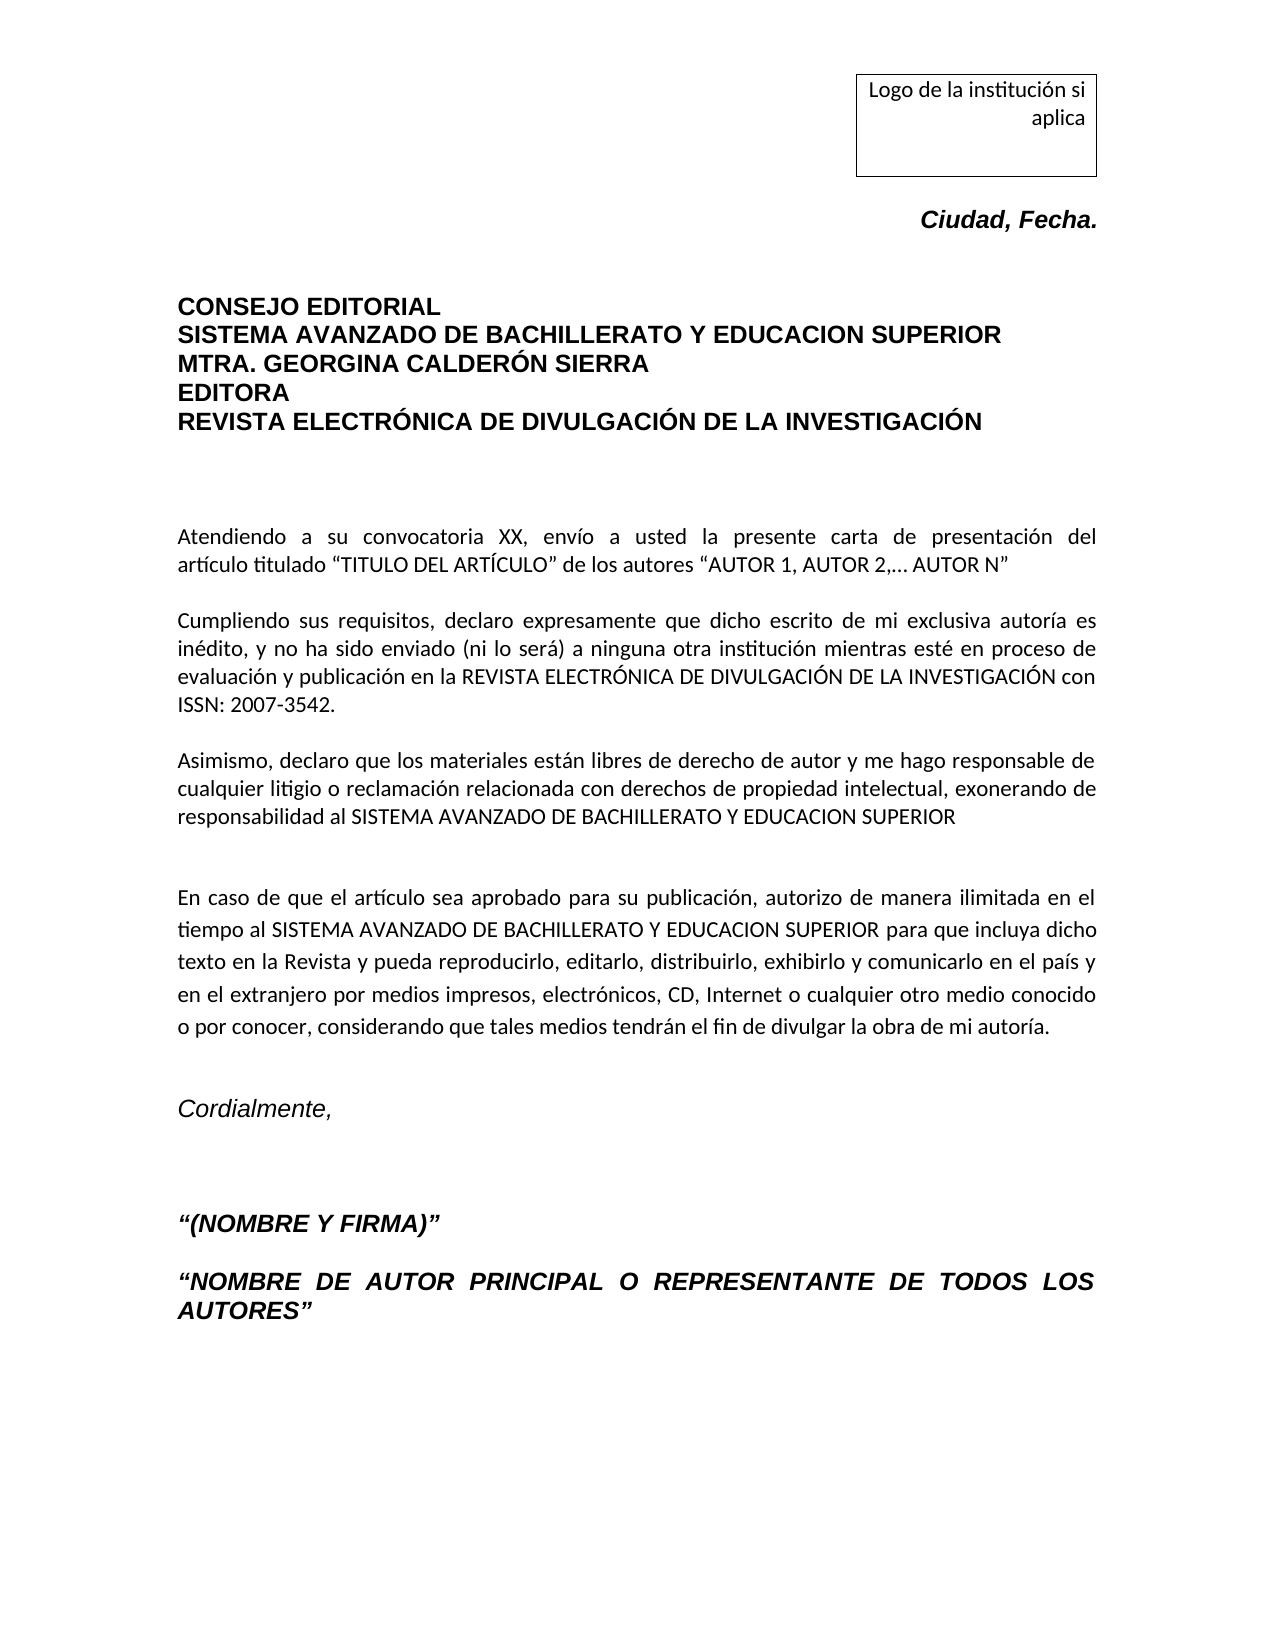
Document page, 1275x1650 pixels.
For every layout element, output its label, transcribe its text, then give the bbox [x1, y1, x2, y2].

text Ciudad, Fecha. [177, 205, 1098, 234]
text “NOMBRE DE AUTOR PRINCIPAL O REPRESENTANTE DE TODOS LOS AUTORES” [177, 1267, 1098, 1325]
text Asimismo, declaro que los materiales están libres de derecho de autor y me hago responsable de cualquier litigio o reclamación relacionada con derechos de propiedad intelectual, exonerando de responsabilidad al SISTEMA AVANZADO DE BACHILLERATO Y EDUCACION SUPERIOR [177, 746, 1098, 830]
text Cordialmente, [177, 1094, 1098, 1122]
text REVISTA ELECTRÓNICA DE DIVULGACIÓN DE LA INVESTIGACIÓN [177, 406, 1098, 435]
text Atendiendo a su convocatoria XX, envío a usted la presente carta de presentación del artículo titulado “TITULO DEL ARTÍCULO” de los autores “AUTOR 1, AUTOR 2,… AUTOR N” [177, 522, 1098, 578]
text CONSEJO EDITORIAL [177, 291, 1098, 320]
text SISTEMA AVANZADO DE BACHILLERATO Y EDUCACION SUPERIOR [177, 320, 1098, 349]
text MTRA. GEORGINA CALDERÓN SIERRA [177, 349, 1098, 378]
text Cumpliendo sus requisitos, declaro expresamente que dicho escrito de mi exclusiva autoría es inédito, y no ha sido enviado (ni lo será) a ninguna otra institución mientras esté en proceso de evaluación y publicación en la REVISTA ELECTRÓNICA DE DIVULGACIÓN DE LA INVESTIGACIÓN con ISSN: 2007-3542. [177, 606, 1098, 718]
text EDITORA [177, 378, 1098, 406]
text En caso de que el artículo sea aprobado para su publicación, autorizo de manera ilimitada en el tiempo al SISTEMA AVANZADO DE BACHILLERATO Y EDUCACION SUPERIOR para que incluya dicho texto en la Revista y pueda reproducirlo, editarlo, distribuirlo, exhibirlo y comunicarlo en el país y en el extranjero por medios impresos, electrónicos, CD, Internet o cualquier otro medio conocido o por conocer, considerando que tales medios tendrán el fin de divulgar la obra de mi autoría. [177, 883, 1098, 1040]
text “(NOMBRE Y FIRMA)” [177, 1209, 1098, 1238]
